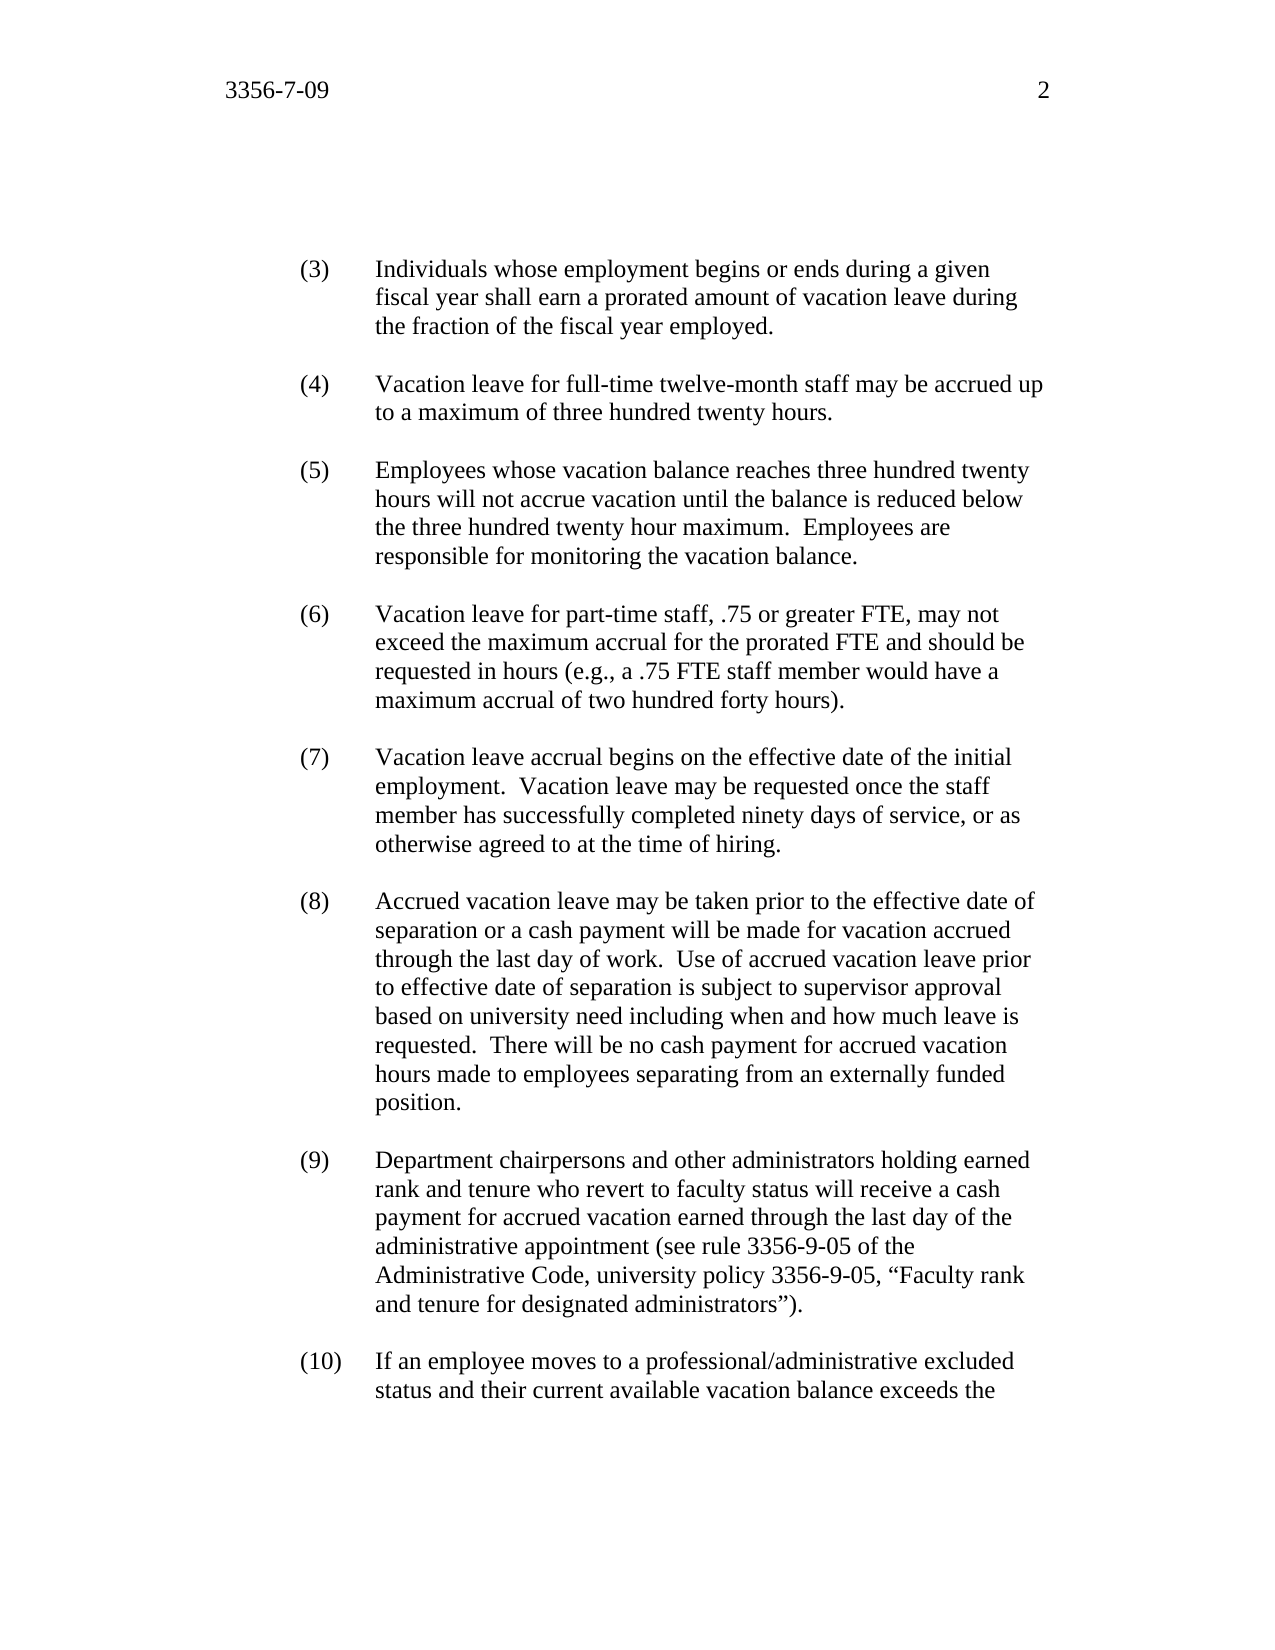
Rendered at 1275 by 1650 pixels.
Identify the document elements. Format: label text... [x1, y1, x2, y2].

text (5) Employees whose vacation balance reaches three hundred twenty hours will not accrue vacation until the balance is reduced below the three hundred twenty hour maximum. Employees are responsible for monitoring the vacation balance. [300, 455, 1050, 570]
text (3) Individuals whose employment begins or ends during a given fiscal year shall earn a prorated amount of vacation leave during the fraction of the fiscal year employed. [300, 254, 1050, 340]
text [300, 1346, 1050, 1404]
text (9) Department chairpersons and other administrators holding earned rank and tenure who revert to faculty status will receive a cash payment for accrued vacation earned through the last day of the administrative appointment (see rule 3356-9-05 of the Administrative Code, university policy 3356-9-05, “Faculty rank and tenure for designated administrators”). [300, 1145, 1050, 1317]
text (7) Vacation leave accrual begins on the effective date of the initial employment. Vacation leave may be requested once the staff member has successfully completed ninety days of service, or as otherwise agreed to at the time of hiring. [300, 742, 1050, 857]
text (4) Vacation leave for full-time twelve-month staff may be accrued up to a maximum of three hundred twenty hours. [300, 369, 1050, 426]
text (8) Accrued vacation leave may be taken prior to the effective date of separation or a cash payment will be made for vacation accrued through the last day of work. Use of accrued vacation leave prior to effective date of separation is subject to supervisor approval based on university need including when and how much leave is requested. There will be no cash payment for accrued vacation hours made to employees separating from an externally funded position. [300, 886, 1050, 1116]
text (6) Vacation leave for part-time staff, .75 or greater FTE, may not exceed the maximum accrual for the prorated FTE and should be requested in hours (e.g., a .75 FTE staff member would have a maximum accrual of two hundred forty hours). [300, 599, 1050, 714]
